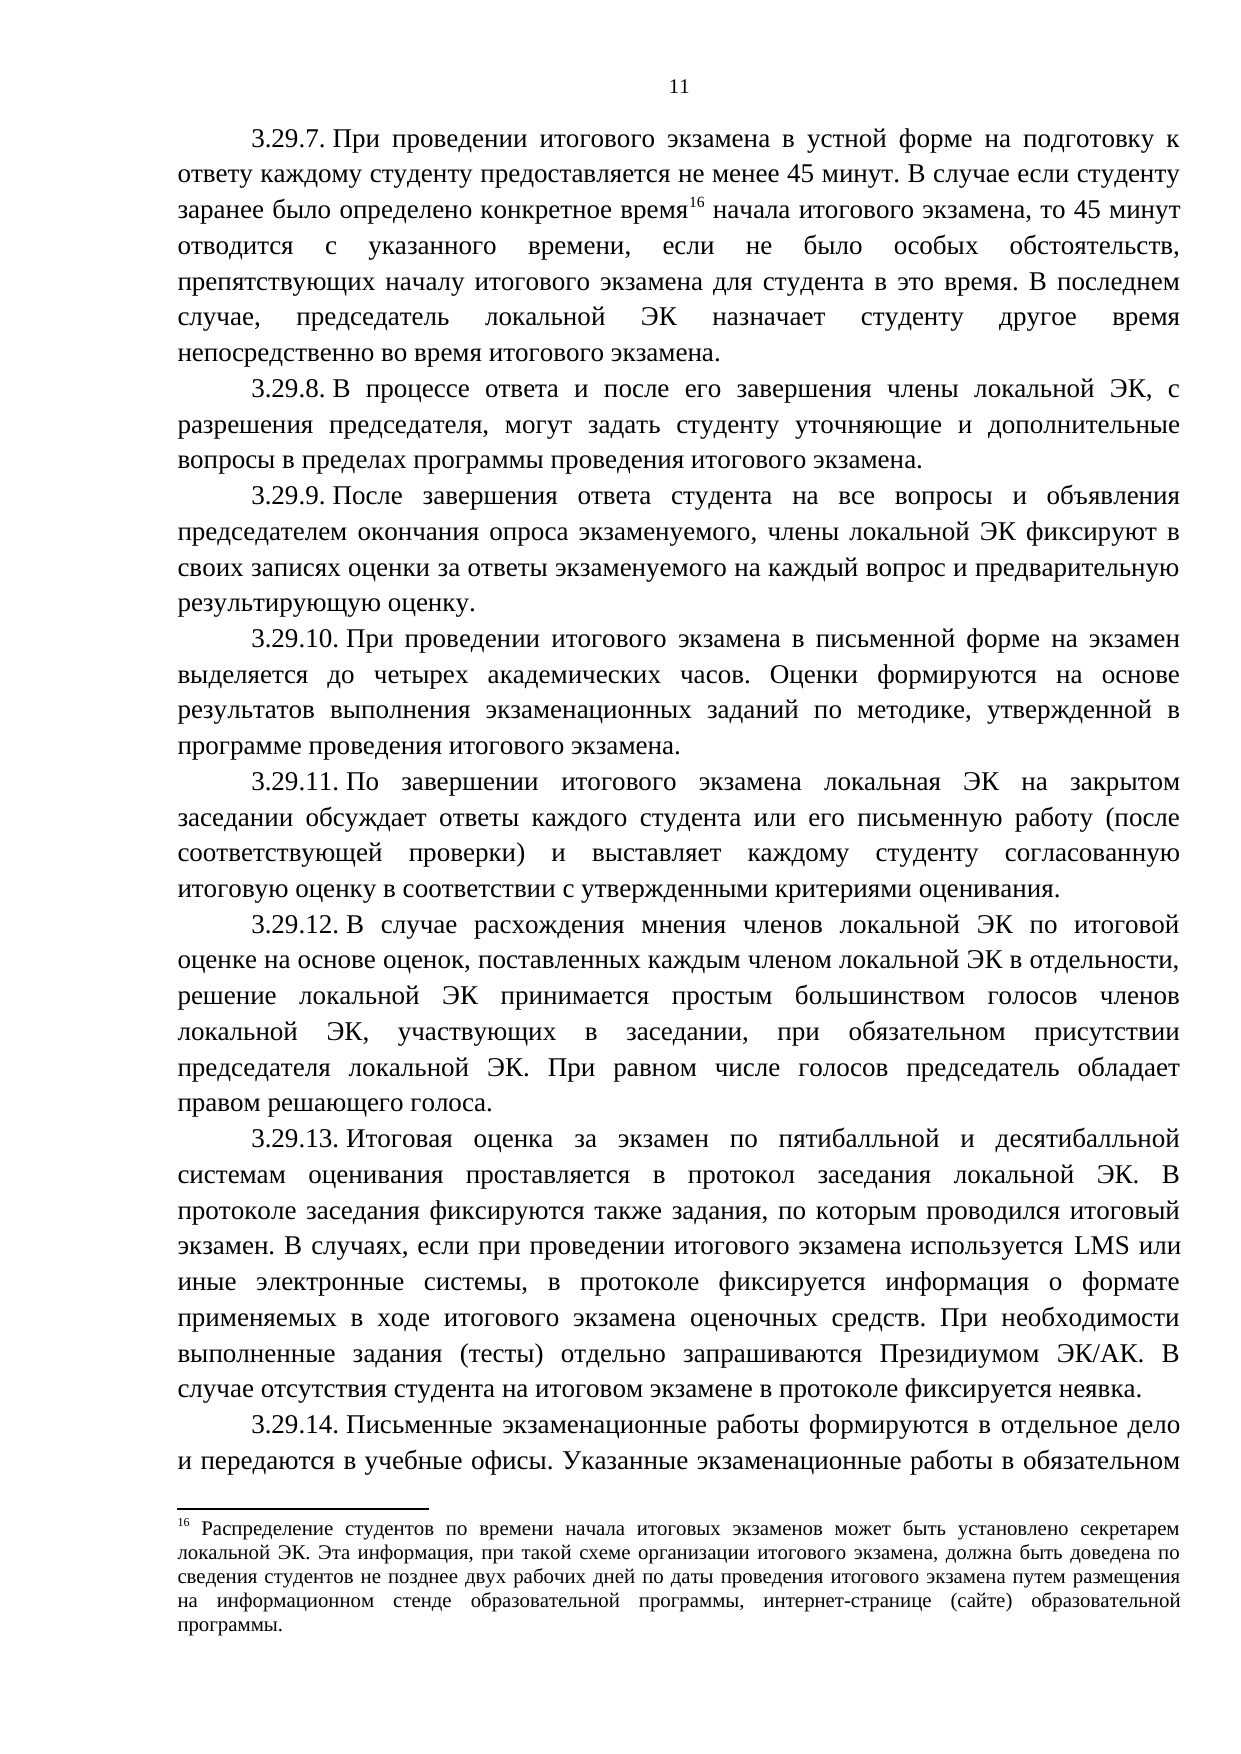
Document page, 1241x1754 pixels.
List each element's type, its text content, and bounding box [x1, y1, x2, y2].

list При проведении итогового экзамена в устной форме на подготовку к ответу каждому студенту предоставляется не менее 45 минут. В случае если студенту заранее было определено конкретное время начала итогового экзамена, то 45 минут отводится с указанного времени, если не было особых обстоятельств, препятствующих началу итогового экзамена для студента в это время. В последнем случае, председатель локальной ЭК назначает студенту другое время непосредственно во время итогового экзамена. [177, 122, 1181, 367]
list После завершения ответа студента на все вопросы и объявления председателем окончания опроса экзаменуемого, члены локальной ЭК фиксируют в своих записях оценки за ответы экзаменуемого на каждый вопрос и предварительную результирующую оценку. [177, 479, 1181, 617]
list По завершении итогового экзамена локальная ЭК на закрытом заседании обсуждает ответы каждого студента или его письменную работу (после соответствующей проверки) и выставляет каждому студенту согласованную итоговую оценку в соответствии с утвержденными критериями оценивания. [177, 765, 1181, 903]
list В процессе ответа и после его завершения члены локальной ЭК, с разрешения председателя, могут задать студенту уточняющие и дополнительные вопросы в пределах программы проведения итогового экзамена. [177, 372, 1181, 474]
list Итоговая оценка за экзамен по пятибалльной и десятибалльной системам оценивания проставляется в протокол заседания локальной ЭК. В протоколе заседания фиксируются также задания, по которым проводился итоговый экзамен. В случаях, если при проведении итогового экзамена используется LMS или иные электронные системы, в протоколе фиксируется информация о формате применяемых в ходе итогового экзамена оценочных средств. При необходимости выполненные задания (тесты) отдельно запрашиваются Президиумом ЭК/АК. В случае отсутствия студента на итоговом экзамене в протоколе фиксируется неявка. [177, 1122, 1181, 1403]
list В случае расхождения мнения членов локальной ЭК по итоговой оценке на основе оценок, поставленных каждым членом локальной ЭК в отдельности, решение локальной ЭК принимается простым большинством голосов членов локальной ЭК, участвующих в заседании, при обязательном присутствии председателя локальной ЭК. При равном числе голосов председатель обладает правом решающего голоса. [177, 908, 1181, 1118]
list При проведении итогового экзамена в письменной форме на экзамен выделяется до четырех академических часов. Оценки формируются на основе результатов выполнения экзаменационных заданий по методике, утвержденной в программе проведения итогового экзамена. [177, 622, 1181, 760]
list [177, 1408, 1181, 1475]
